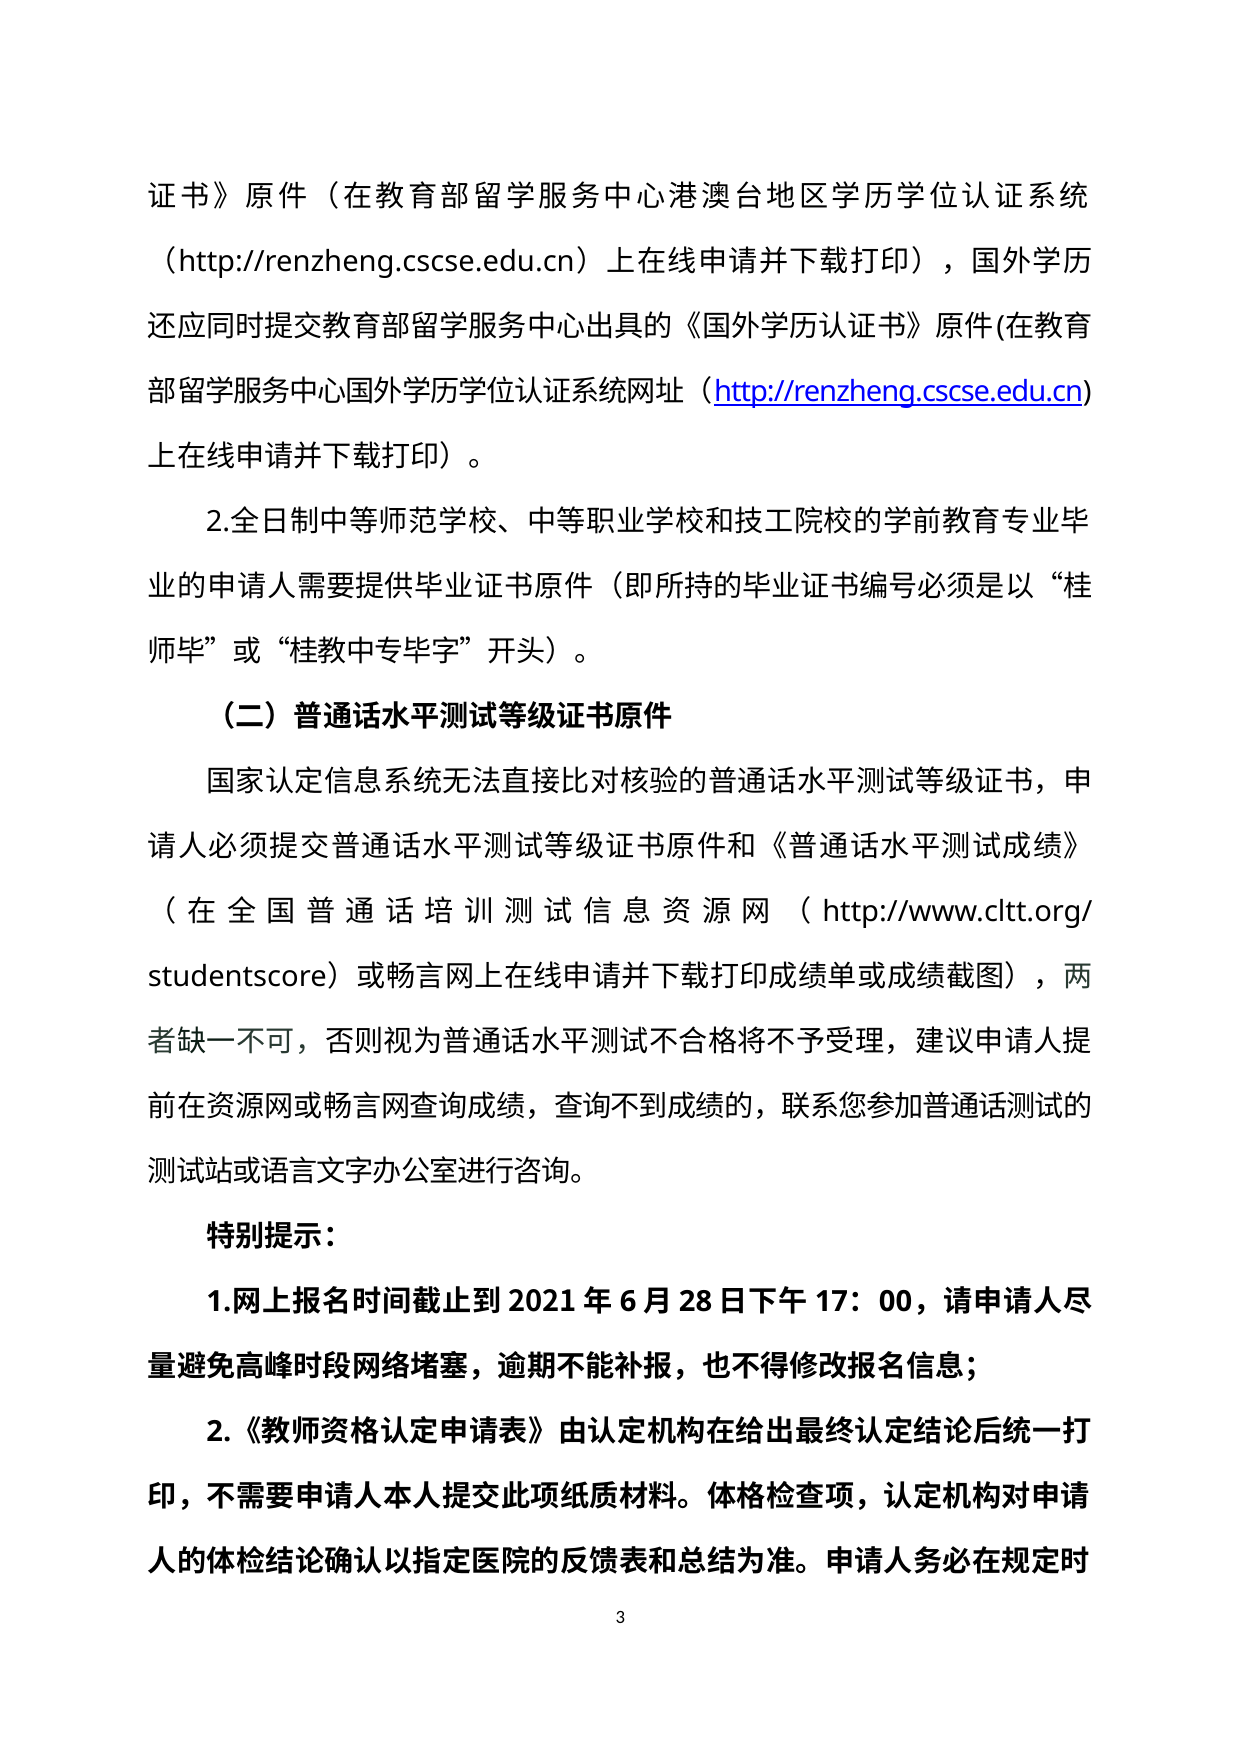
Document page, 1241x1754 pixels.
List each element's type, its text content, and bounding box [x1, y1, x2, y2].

text 2.全日制中等师范学校、中等职业学校和技工院校的学前教育专业毕业的申请人需要提供毕业证书原件（即所持的毕业证书编号必须是以“桂师毕”或“桂教中专毕字”开头）。 [148, 486, 1092, 681]
text 国家认定信息系统无法直接比对核验的普通话水平测试等级证书，申请人必须提交普通话水平测试等级证书原件和《普通话水平测试成绩》（在全国普通话培训测试信息资源网（http://www.cltt.org/studentscore）或畅言网上在线申请并下载打印成绩单或成绩截图），两者缺一不可，否则视为普通话水平测试不合格将不予受理，建议申请人提前在资源网或畅言网查询成绩，查询不到成绩的，联系您参加普通话测试的测试站或语言文字办公室进行咨询。 [148, 746, 1092, 1201]
text 特别提示： [148, 1201, 1092, 1266]
text （二）普通话水平测试等级证书原件 [148, 681, 1092, 746]
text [148, 161, 1092, 486]
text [148, 1396, 1092, 1591]
text 1.网上报名时间截止到2021年6月28日下午17：00，请申请人尽量避免高峰时段网络堵塞，逾期不能补报，也不得修改报名信息； [148, 1266, 1092, 1396]
